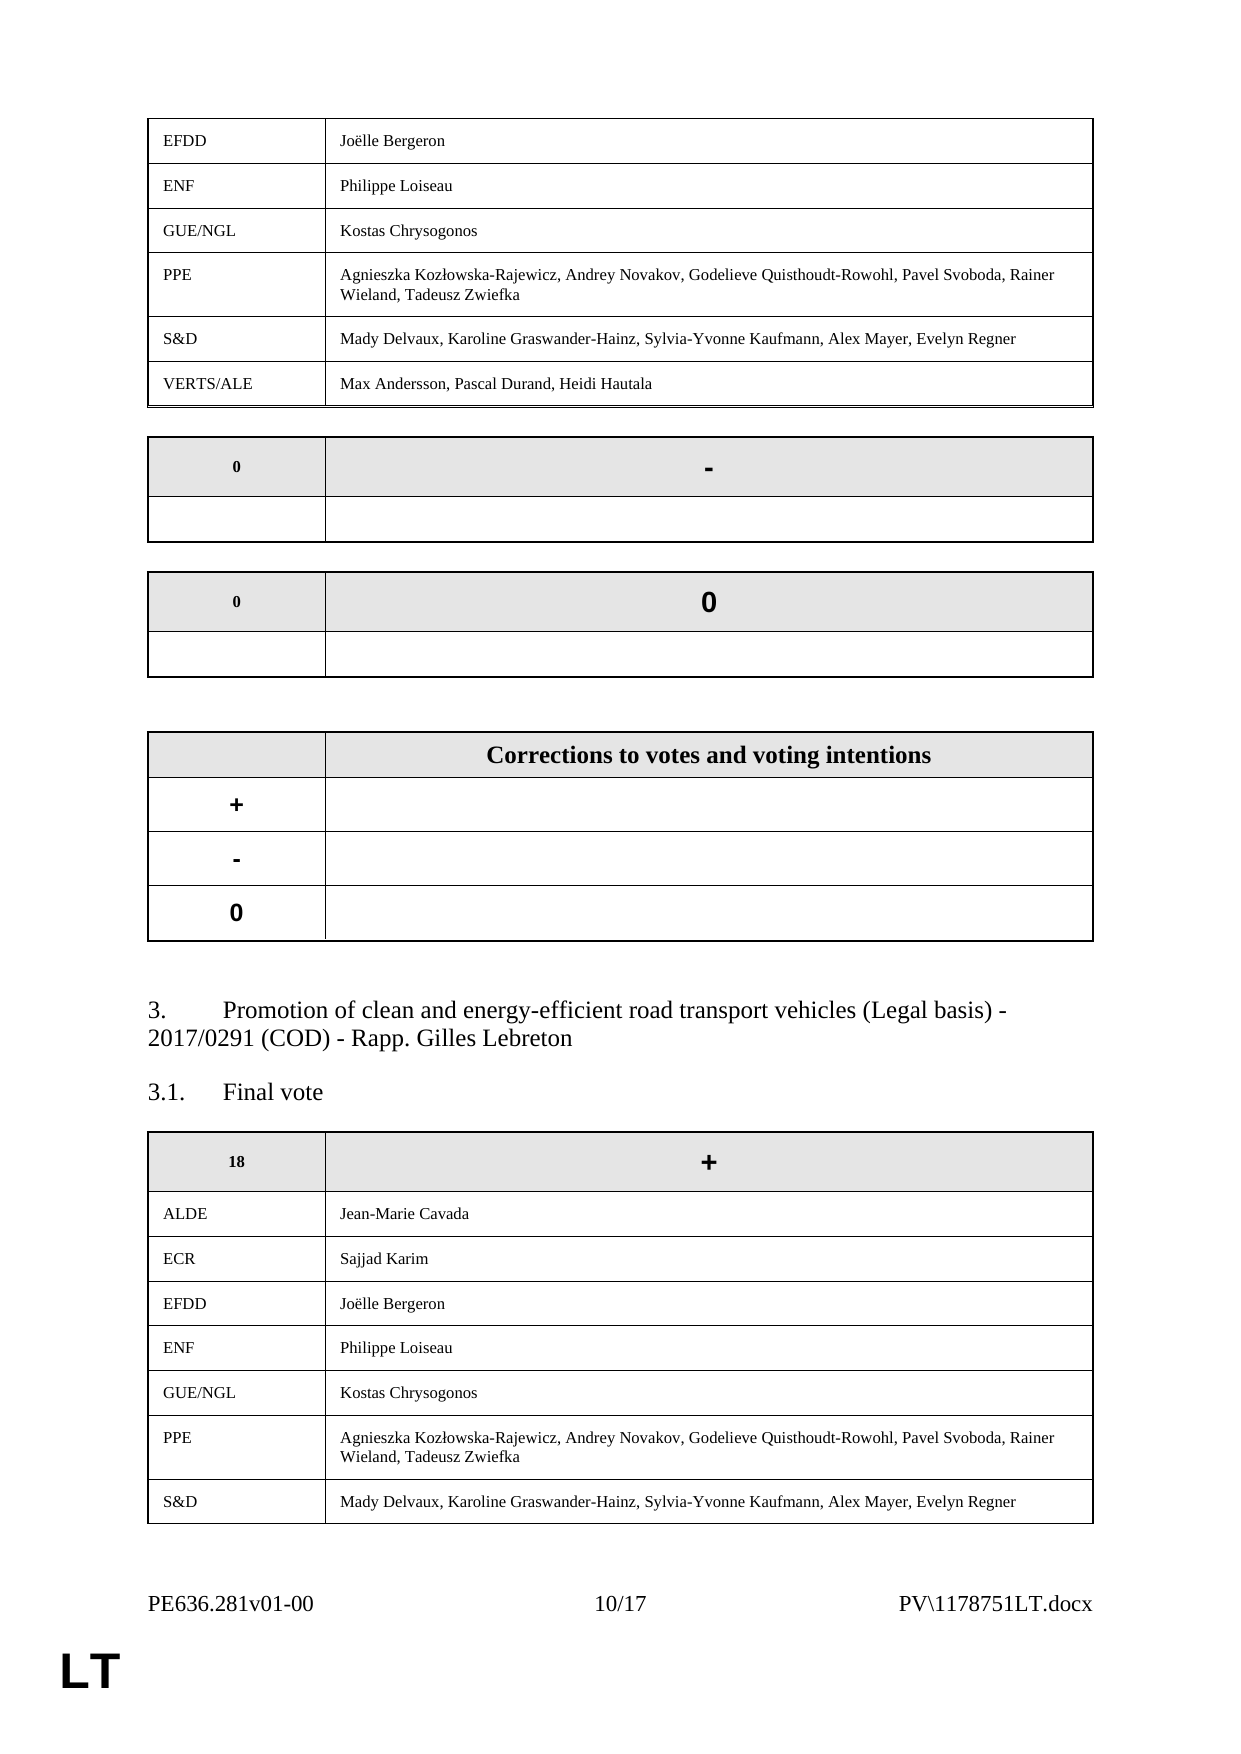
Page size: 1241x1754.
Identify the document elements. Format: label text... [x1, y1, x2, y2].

table_cell GUE/NGL [149, 209, 325, 252]
table_header 0 [149, 573, 325, 631]
table_cell PPE [149, 1416, 325, 1478]
table_cell EFDD [149, 1282, 325, 1325]
subtitle 3.1. Final vote [148, 1077, 1092, 1106]
table_cell 0 [149, 886, 325, 939]
table_cell VERTS/ALE [149, 362, 325, 405]
table_cell [326, 778, 1092, 831]
title 3. Promotion of clean and energy-efficient road transport vehicles (Legal basis) - 2017/0291 (COD) - Rapp. Gilles Lebreton [148, 995, 1092, 1052]
table_cell Sajjad Karim [326, 1237, 1092, 1281]
table_cell Philippe Loiseau [326, 164, 1092, 207]
table_cell [326, 886, 1092, 939]
table_cell Kostas Chrysogonos [326, 1371, 1092, 1414]
table_cell ENF [149, 1326, 325, 1370]
table_cell Kostas Chrysogonos [326, 209, 1092, 252]
table_cell Mady Delvaux, Karoline Graswander-Hainz, Sylvia-Yvonne Kaufmann, Alex Mayer, Evelyn Regner [326, 317, 1092, 361]
table_header [149, 733, 325, 777]
table_cell ALDE [149, 1192, 325, 1236]
table_cell - [149, 832, 325, 885]
table_cell GUE/NGL [149, 1371, 325, 1414]
table_header - [326, 438, 1092, 496]
table_cell S&D [149, 1480, 325, 1523]
table_cell Joëlle Bergeron [326, 1282, 1092, 1325]
table_cell + [149, 778, 325, 831]
table_header + [326, 1133, 1092, 1191]
table_header Corrections to votes and voting intentions [326, 733, 1092, 777]
table_cell [326, 632, 1092, 676]
table_cell Philippe Loiseau [326, 1326, 1092, 1370]
table_cell S&D [149, 317, 325, 361]
table_cell Jean-Marie Cavada [326, 1192, 1092, 1236]
table_header 0 [149, 438, 325, 496]
table_cell [149, 632, 325, 676]
table_cell [326, 497, 1092, 541]
table_cell Agnieszka Kozłowska-Rajewicz, Andrey Novakov, Godelieve Quisthoudt-Rowohl, Pavel Svoboda, Rainer Wieland, Tadeusz Zwiefka [326, 253, 1092, 316]
table_header 18 [149, 1133, 325, 1191]
table_cell Max Andersson, Pascal Durand, Heidi Hautala [326, 362, 1092, 405]
table_cell Joëlle Bergeron [326, 119, 1092, 163]
table_cell [326, 832, 1092, 885]
table_cell PPE [149, 253, 325, 316]
table_cell ECR [149, 1237, 325, 1281]
table_cell Agnieszka Kozłowska-Rajewicz, Andrey Novakov, Godelieve Quisthoudt-Rowohl, Pavel Svoboda, Rainer Wieland, Tadeusz Zwiefka [326, 1416, 1092, 1478]
table_cell [149, 497, 325, 541]
table_header 0 [326, 573, 1092, 631]
table_cell Mady Delvaux, Karoline Graswander-Hainz, Sylvia-Yvonne Kaufmann, Alex Mayer, Evelyn Regner [326, 1480, 1092, 1523]
table_cell EFDD [149, 119, 325, 163]
table_cell ENF [149, 164, 325, 207]
